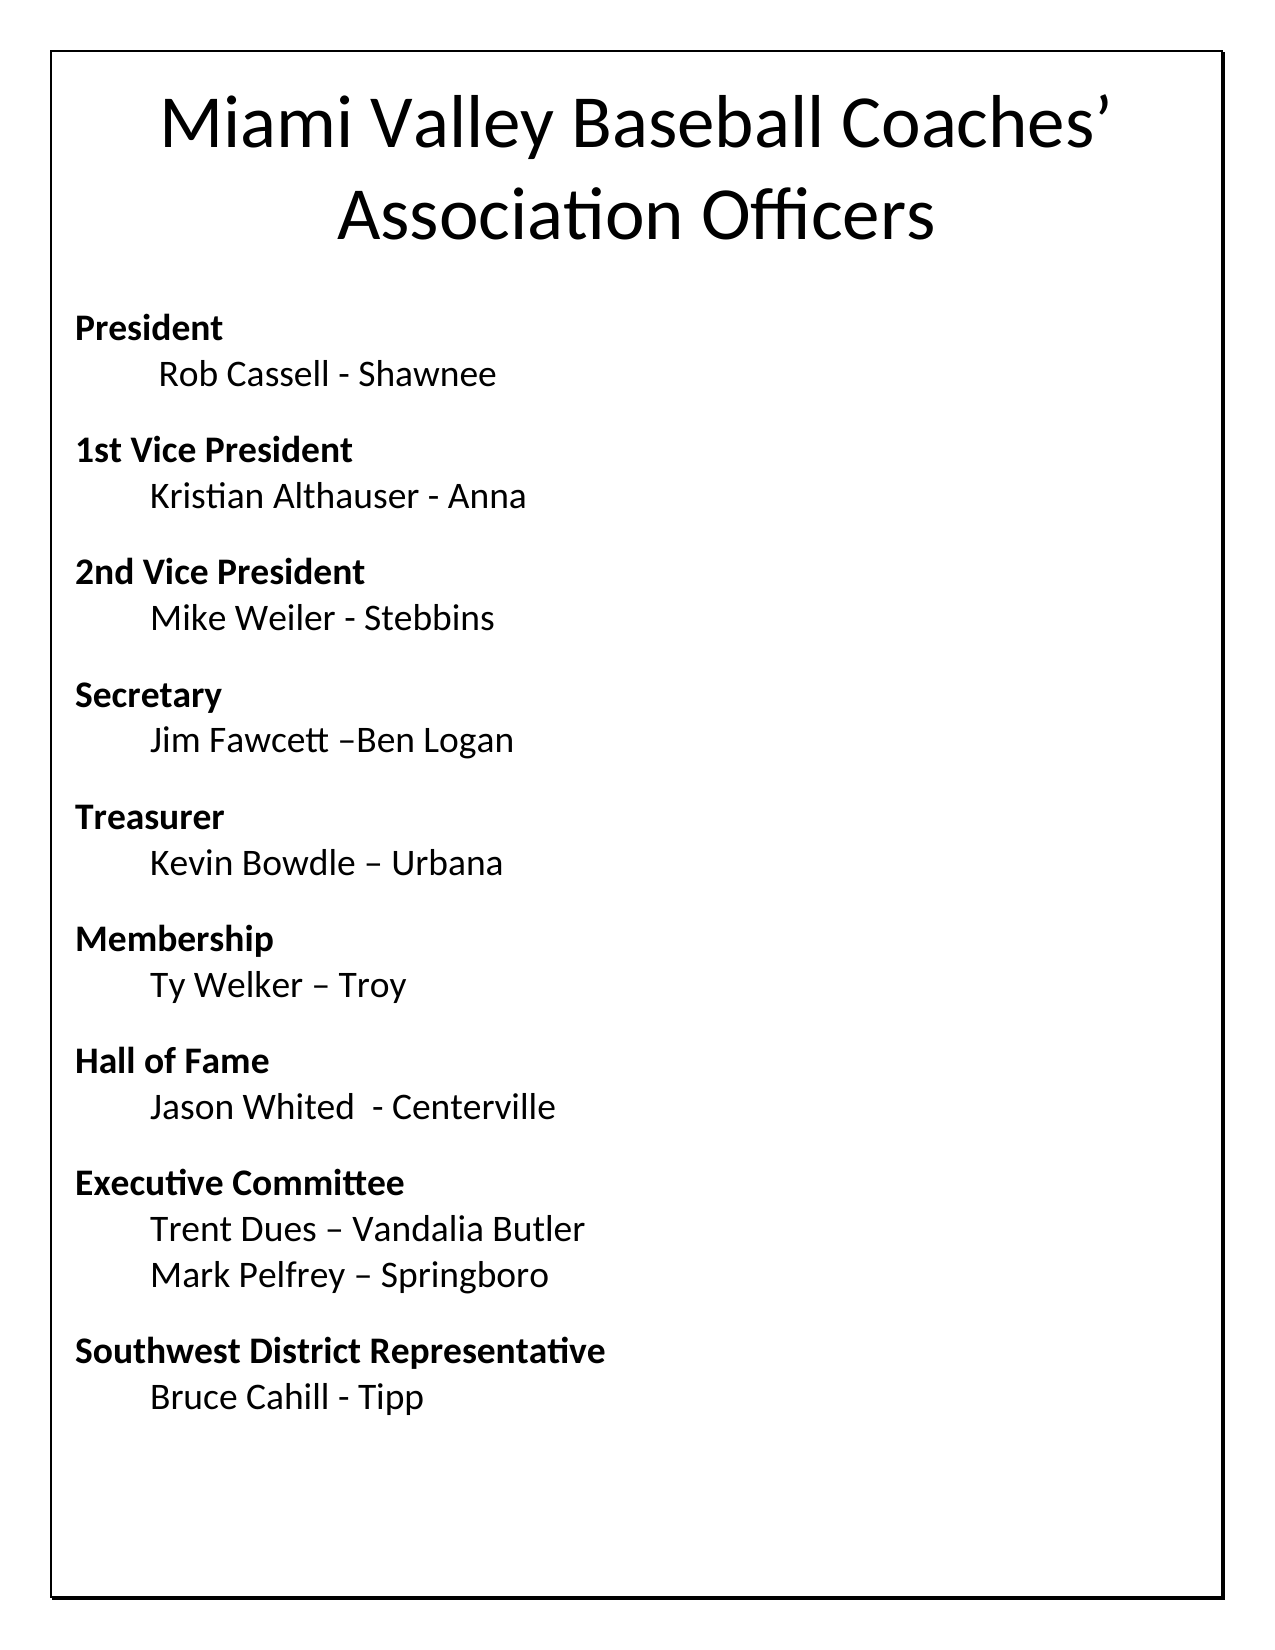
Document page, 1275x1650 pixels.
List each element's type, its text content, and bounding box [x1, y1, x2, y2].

text Jason Whited - Centerville [150, 1083, 1198, 1129]
text Treasurer [75, 793, 1198, 838]
text Miami Valley Baseball Coaches’ Association Officers [75, 75, 1198, 258]
text Bruce Cahill - Tipp [150, 1373, 1198, 1419]
text Mark Pelfrey – Springboro [150, 1251, 1198, 1297]
text 2nd Vice President [75, 548, 1198, 594]
text Secretary [75, 671, 1198, 716]
text Executive Committee [75, 1159, 1198, 1205]
text Southwest District Representative [75, 1327, 1198, 1373]
text Jim Fawcett –Ben Logan [150, 716, 1198, 762]
text Rob Cassell - Shawnee [150, 350, 1198, 396]
text Trent Dues – Vandalia Butler [150, 1205, 1198, 1251]
text Mike Weiler - Stebbins [75, 594, 1198, 640]
text Membership [75, 915, 1198, 961]
text Kevin Bowdle – Urbana [150, 838, 1198, 884]
text Hall of Fame [75, 1037, 1198, 1083]
text 1st Vice President [75, 426, 1198, 472]
text President [75, 304, 1198, 350]
text Kristian Althauser - Anna [150, 472, 1198, 518]
text Ty Welker – Troy [150, 961, 1198, 1007]
